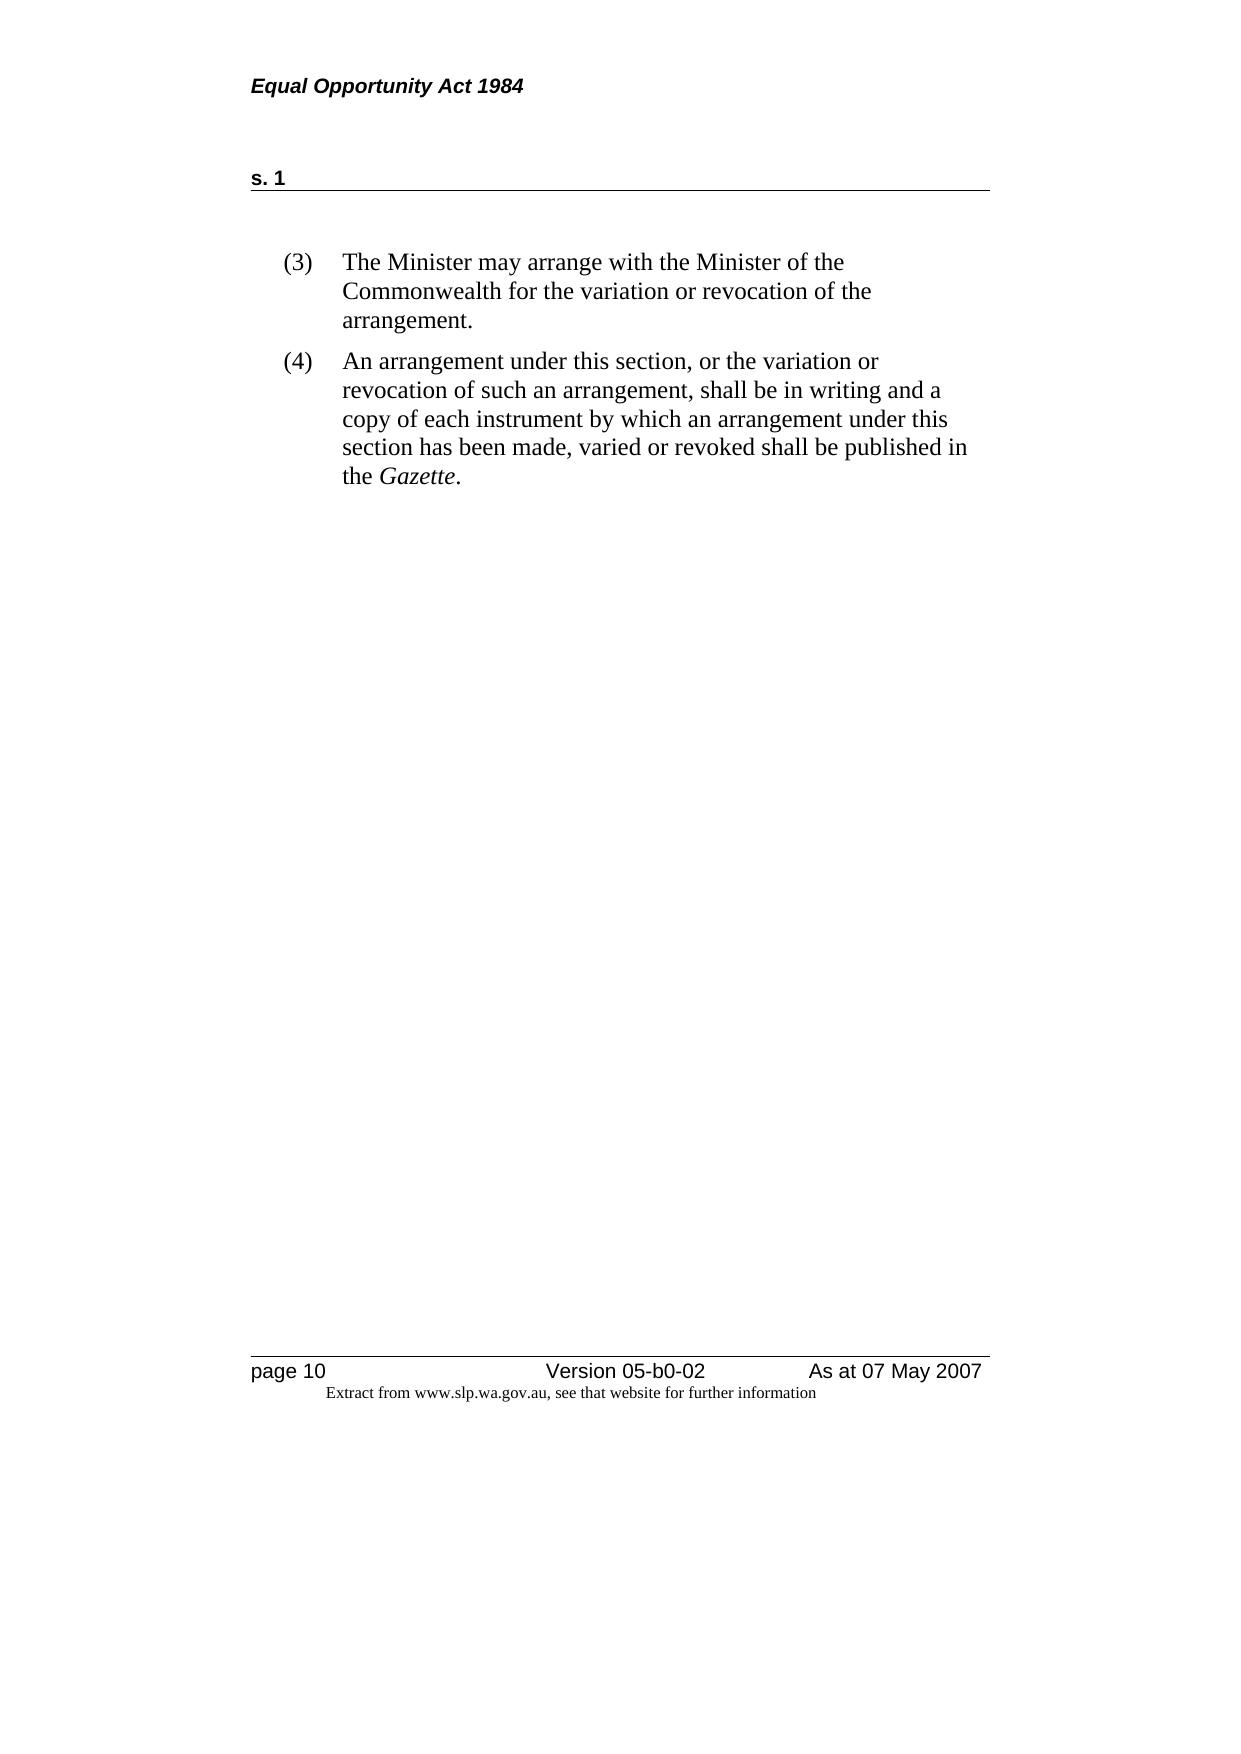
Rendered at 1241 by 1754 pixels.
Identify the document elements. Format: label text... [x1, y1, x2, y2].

text (3) The Minister may arrange with the Minister of the Commonwealth for the variation or revocation of the arrangement. [251, 247, 990, 334]
text (4) An arrangement under this section, or the variation or revocation of such an arrangement, shall be in writing and a copy of each instrument by which an arrangement under this section has been made, varied or revoked shall be published in the Gazette. [251, 346, 990, 490]
